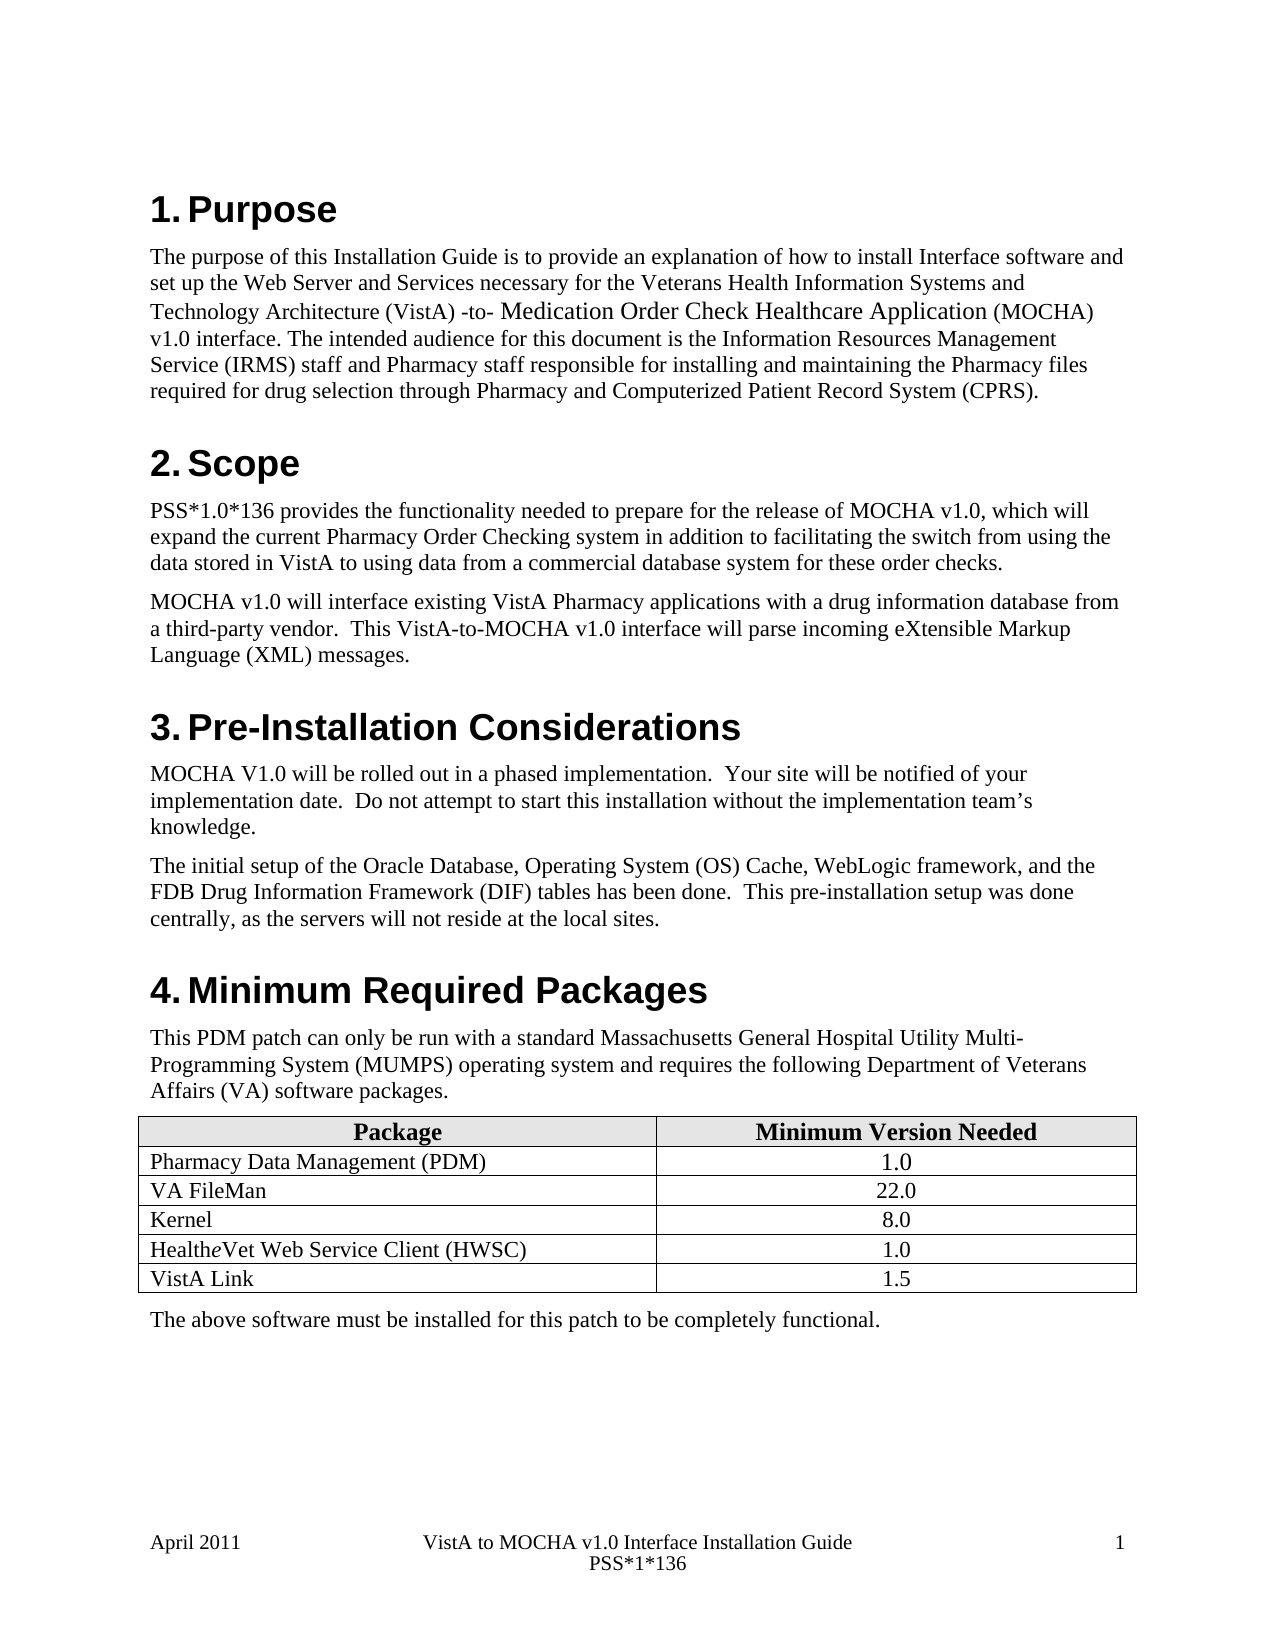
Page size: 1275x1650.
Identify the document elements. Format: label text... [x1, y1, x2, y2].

subtitle Pre-Installation Considerations [150, 705, 1125, 748]
table_cell Pharmacy Data Management (PDM) [139, 1147, 656, 1175]
table_cell 1.0 [657, 1235, 1136, 1263]
subtitle Purpose [150, 187, 1125, 231]
table_cell VA FileMan [139, 1176, 656, 1204]
table_header Package [139, 1117, 656, 1146]
text This PDM patch can only be run with a standard Massachusetts General Hospital Utility Multi-Programming System (MUMPS) operating system and requires the following Department of Veterans Affairs (VA) software packages. [150, 1024, 1125, 1103]
text The purpose of this Installation Guide is to provide an explanation of how to install Interface software and set up the Web Server and Services necessary for the Veterans Health Information Systems and Technology Architecture (VistA) -to- Medication Order Check Healthcare Application (MOCHA) v1.0 interface. The intended audience for this document is the Information Resources Management Service (IRMS) staff and Pharmacy staff responsible for installing and maintaining the Pharmacy files required for drug selection through Pharmacy and Computerized Patient Record System (CPRS). [150, 243, 1125, 404]
table_cell 8.0 [657, 1206, 1136, 1234]
subtitle Scope [150, 441, 1125, 484]
table_cell 22.0 [657, 1176, 1136, 1204]
table_cell 1.5 [657, 1264, 1136, 1292]
table_header Minimum Version Needed [657, 1117, 1136, 1146]
table_cell HealtheVet Web Service Client (HWSC) [139, 1235, 656, 1263]
text The above software must be installed for this patch to be completely functional. [150, 1306, 1125, 1332]
text The initial setup of the Oracle Database, Operating System (OS) Cache, WebLogic framework, and the FDB Drug Information Framework (DIF) tables has been done. This pre-installation setup was done centrally, as the servers will not reside at the local sites. [150, 852, 1125, 931]
table_cell 1.0 [657, 1147, 1136, 1175]
table_cell VistA Link [139, 1264, 656, 1292]
text MOCHA V1.0 will be rolled out in a phased implementation. Your site will be notified of your implementation date. Do not attempt to start this installation without the implementation team’s knowledge. [150, 761, 1125, 839]
subtitle Minimum Required Packages [150, 969, 1125, 1012]
text MOCHA v1.0 will interface existing VistA Pharmacy applications with a drug information database from a third-party vendor. This VistA-to-MOCHA v1.0 interface will parse incoming eXtensible Markup Language (XML) messages. [150, 588, 1125, 667]
table_cell Kernel [139, 1206, 656, 1234]
text PSS*1.0*136 provides the functionality needed to prepare for the release of MOCHA v1.0, which will expand the current Pharmacy Order Checking system in addition to facilitating the switch from using the data stored in VistA to using data from a commercial database system for these order checks. [150, 497, 1125, 576]
